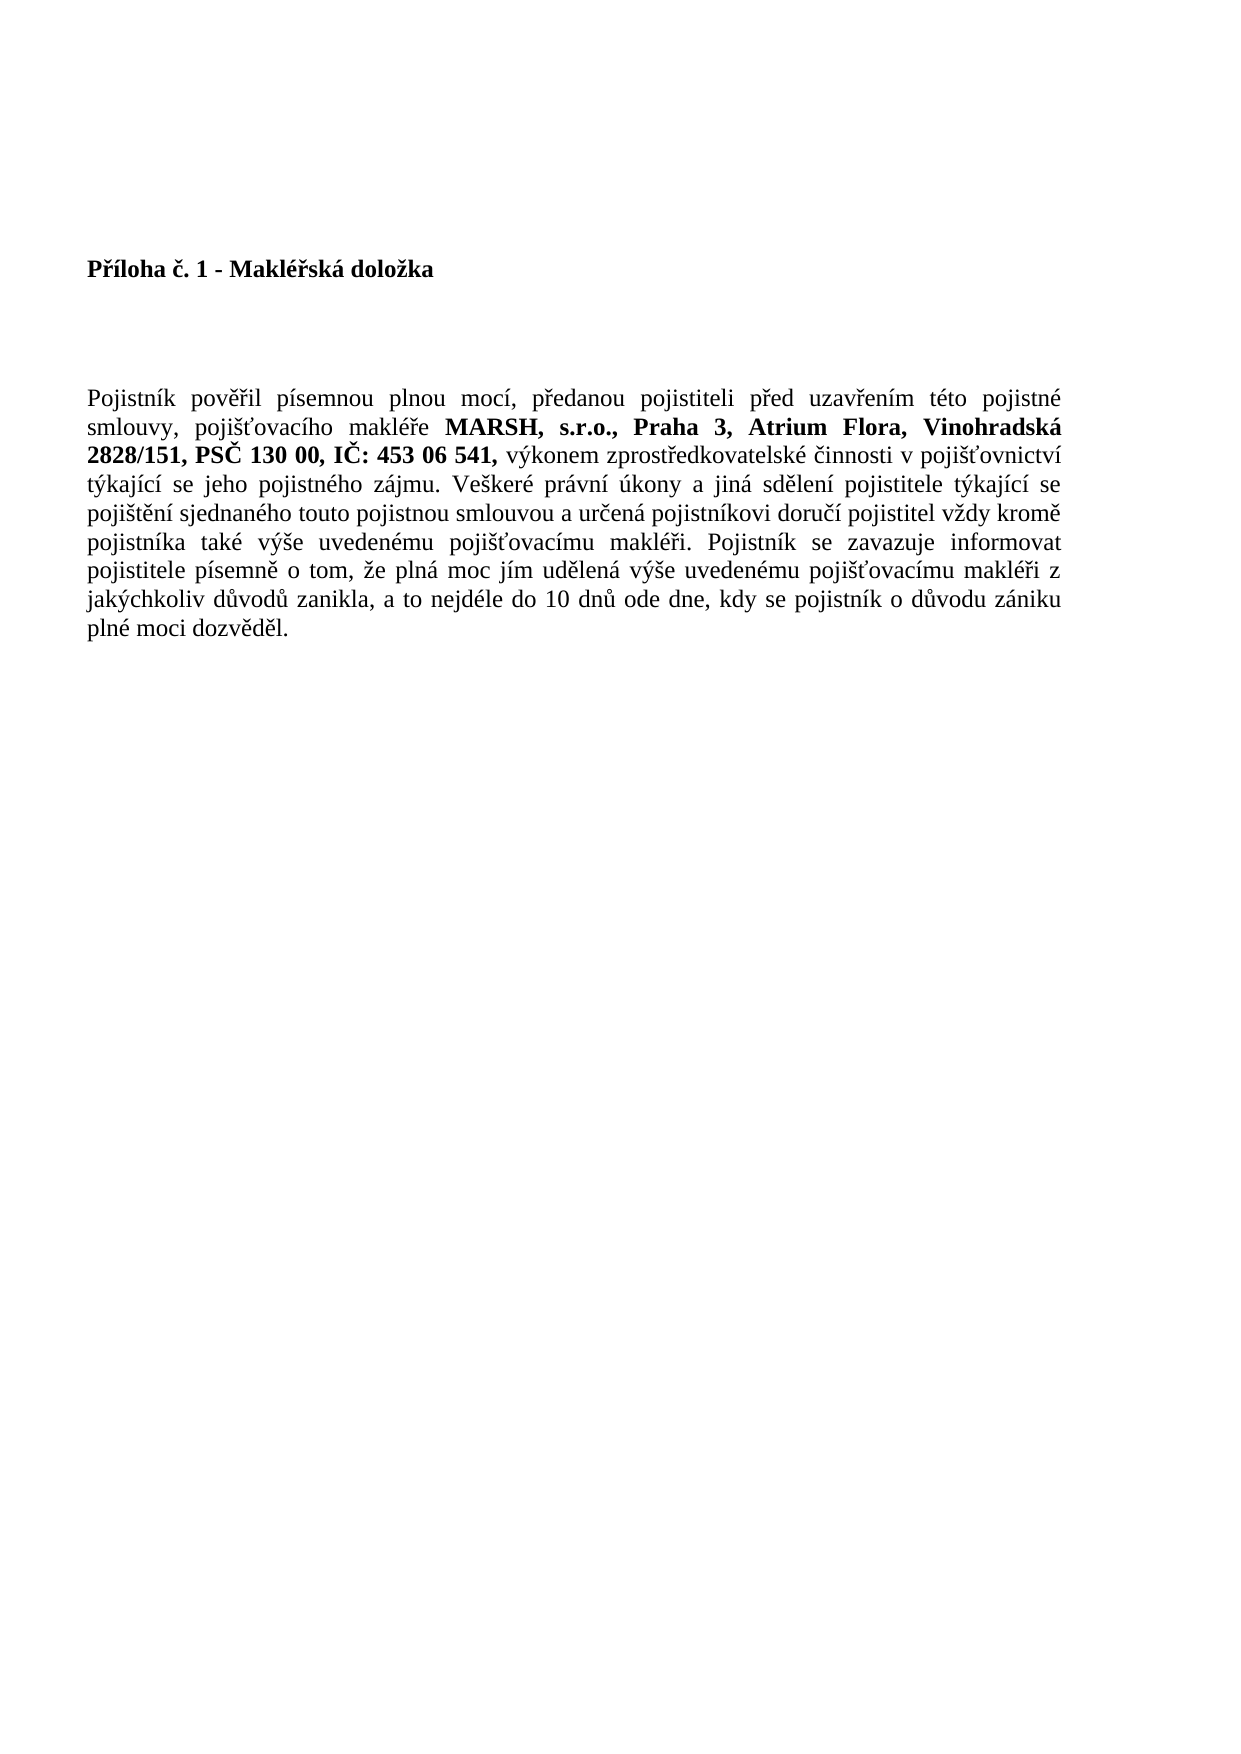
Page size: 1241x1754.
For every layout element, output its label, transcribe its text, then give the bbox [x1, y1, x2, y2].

text Pojistník pověřil písemnou plnou mocí, předanou pojistiteli před uzavřením této pojistné smlouvy, pojišťovacího makléře MARSH, s.r.o., Praha 3, Atrium Flora, Vinohradská 2828/151, PSČ 130 00, IČ: 453 06 541, výkonem zprostředkovatelské činnosti v pojišťovnictví týkající se jeho pojistného zájmu. Veškeré právní úkony a jiná sdělení pojistitele týkající se pojištění sjednaného touto pojistnou smlouvou a určená pojistníkovi doručí pojistitel vždy kromě pojistníka také výše uvedenému pojišťovacímu makléři. Pojistník se zavazuje informovat pojistitele písemně o tom, že plná moc jím udělená výše uvedenému pojišťovacímu makléři z jakýchkoliv důvodů zanikla, a to nejdéle do 10 dnů ode dne, kdy se pojistník o důvodu zániku plné moci dozvěděl. [87, 383, 1062, 642]
text Příloha č. 1 - Makléřská doložka [87, 254, 1062, 283]
